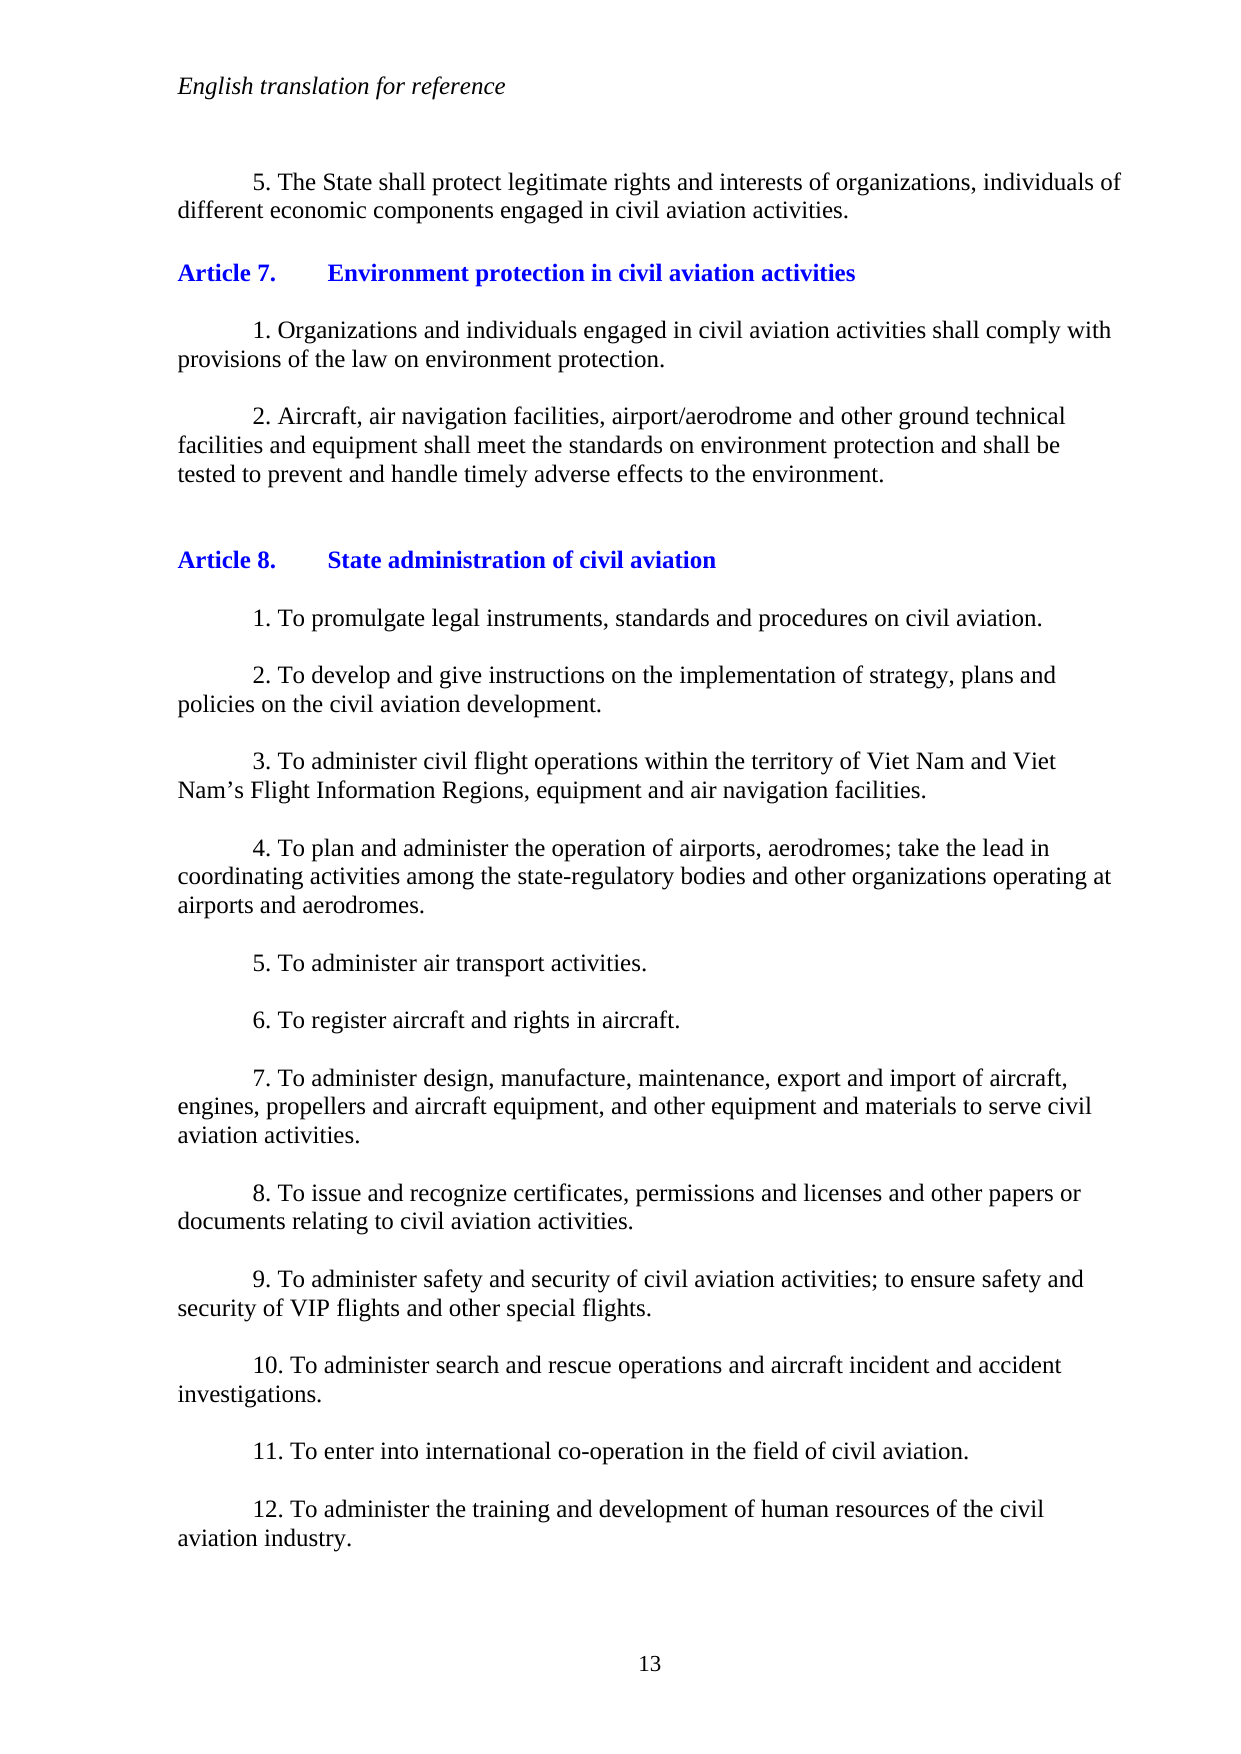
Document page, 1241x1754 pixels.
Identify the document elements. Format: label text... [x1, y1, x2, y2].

text 3. To administer civil flight operations within the of and ’s Flight Information Regions, equipment and air navigation facilities. [177, 746, 1122, 804]
text 10. To administer search and rescue operations and aircraft incident and accident investigations. [177, 1350, 1122, 1408]
text 5. The State shall protect legitimate rights and interests of organizations, individuals of different economic components engaged in civil aviation activities. [177, 167, 1122, 224]
text 7. To administer design, manufacture, maintenance, export and import of aircraft, engines, propellers and aircraft equipment, and other equipment and materials to serve civil aviation activities. [177, 1063, 1122, 1149]
text 8. To issue and recognize certificates, permissions and licenses and other papers or documents relating to civil aviation activities. [177, 1178, 1122, 1235]
text 12. To administer the training and development of human resources of the civil aviation industry. [177, 1494, 1122, 1551]
text 5. To administer air transport activities. [177, 948, 1122, 976]
subtitle Environment protection in civil aviation activities [177, 258, 1122, 286]
text 9. To administer safety and security of civil aviation activities; to ensure safety and security of VIP flights and other special flights. [177, 1264, 1122, 1321]
text 11. To enter into international co-operation in the field of civil aviation. [177, 1436, 1122, 1465]
text 1. To promulgate legal instruments, standards and procedures on civil aviation. [177, 603, 1122, 631]
text 1. Organizations and individuals engaged in civil aviation activities shall comply with provisions of the law on environment protection. [177, 315, 1122, 373]
text 2. Aircraft, air navigation facilities, airport/aerodrome and other ground technical facilities and equipment shall meet the standards on environment protection and shall be tested to prevent and handle timely adverse effects to the environment. [177, 401, 1122, 488]
text 2. To develop and give instructions on the implementation of strategy, plans and policies on the civil aviation development. [177, 660, 1122, 718]
subtitle State administration of civil aviation [177, 545, 1122, 574]
text 4. To plan and administer the operation of airports, aerodromes; take the lead in coordinating activities among the state-regulatory bodies and other organizations operating at airports and aerodromes. [177, 833, 1122, 919]
text 6. To register aircraft and rights in aircraft. [177, 1005, 1122, 1034]
